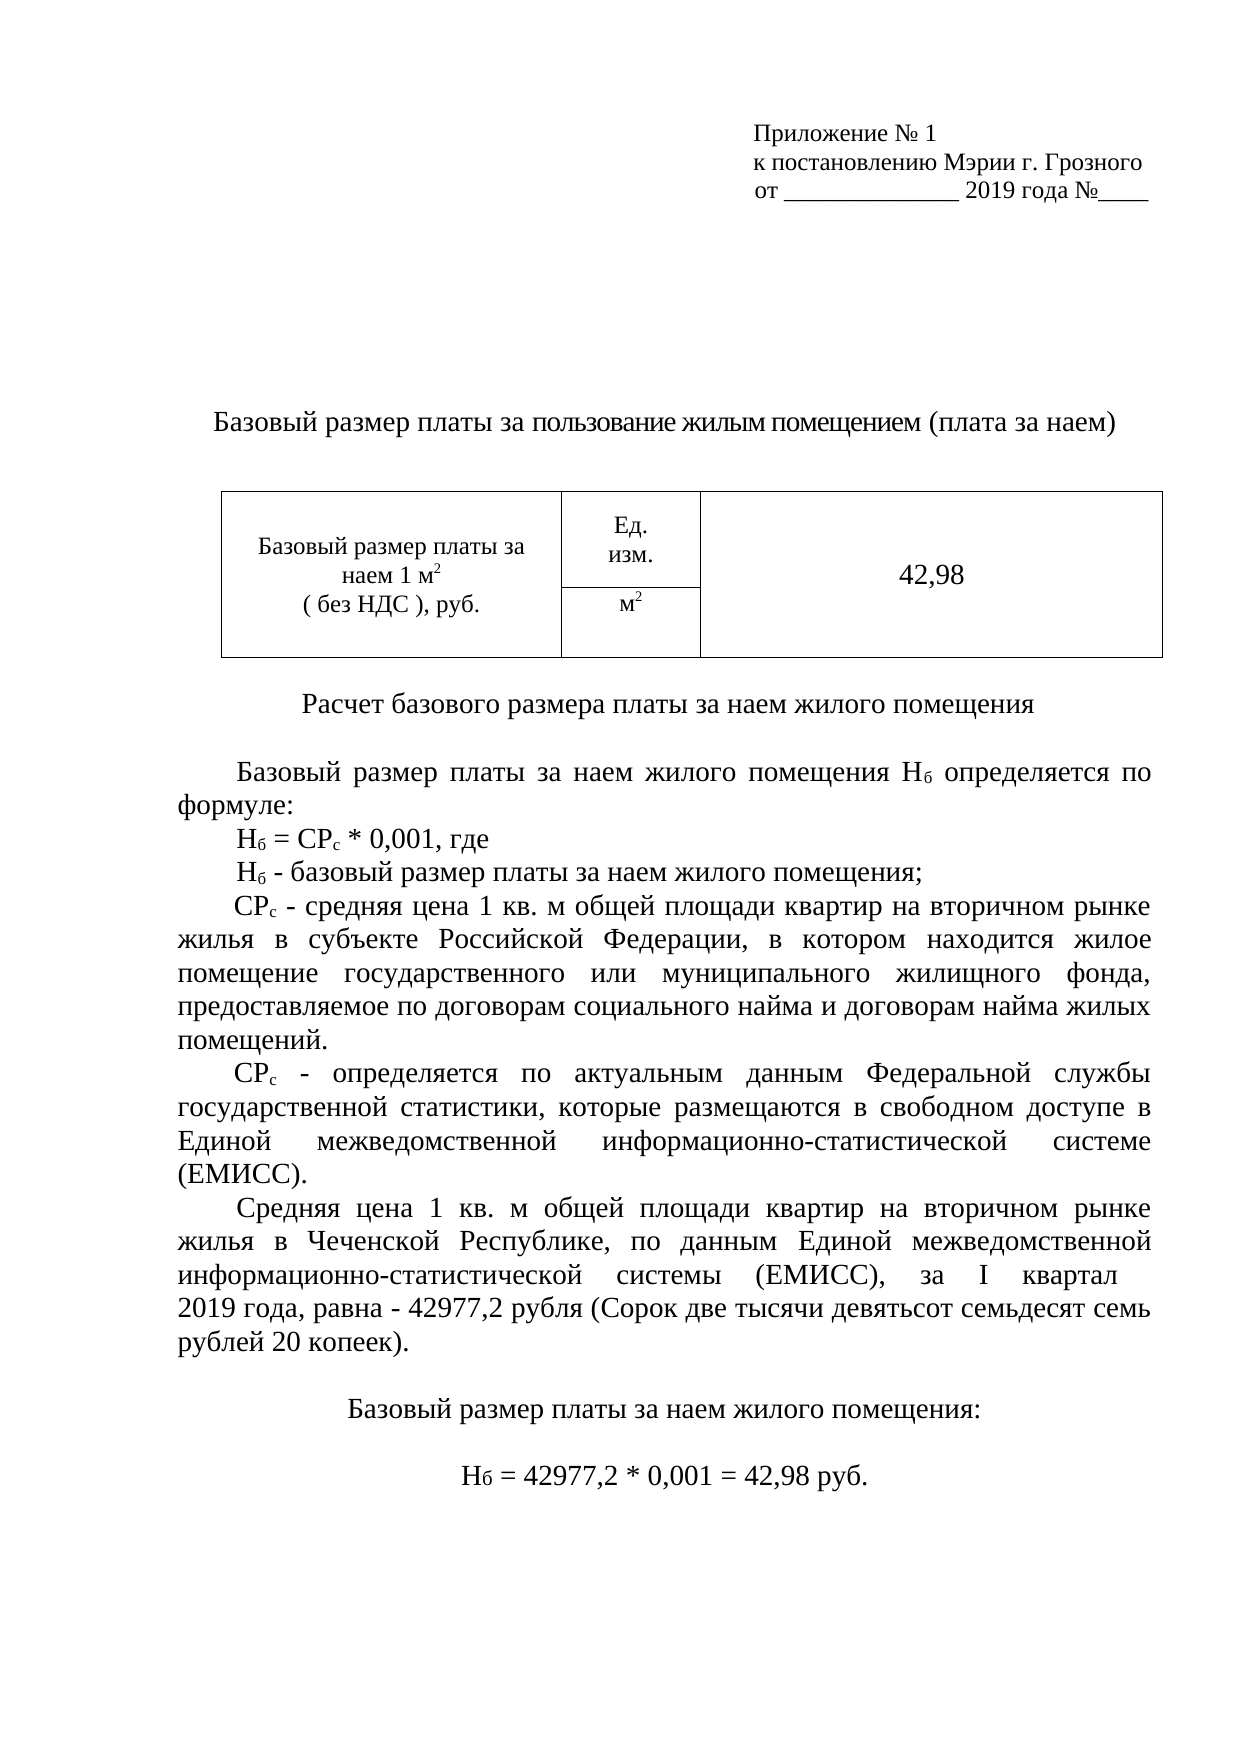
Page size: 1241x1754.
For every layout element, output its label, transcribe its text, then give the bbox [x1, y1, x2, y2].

text Базовый размер платы за пользование жилым помещением (плата за наем) [932, 412, 1152, 437]
text Базовый размер платы за пользование жилым помещением (плата за наем) [177, 412, 935, 437]
text Базовый размер платы за наем жилого помещения Нб определяется по формуле: [177, 754, 1152, 821]
text Нб = СРс * 0,001, где [177, 821, 1152, 854]
text Приложение № 1 [679, 118, 1152, 147]
text СРс - определяется по актуальным данным Федеральной службы государственной статистики, которые размещаются в свободном доступе в Единой межведомственной информационно-статистической системе (ЕМИСС). [177, 1056, 1152, 1190]
table_header Базовый размер платы за наем 1 м2 ( без НДС ), руб. [222, 492, 561, 657]
text Средняя цена 1 кв. м общей площади квартир на вторичном рынке жилья в Чеченской Республике, по данным Единой межведомственной информационно-статистической системы (ЕМИСС), за I квартал 2019 года, равна - 42977,2 рубля (Сорок две тысячи девятьсот семьдесят семь рублей 20 копеек). [177, 1190, 1152, 1357]
text от ______________ 2019 года №____ [398, 176, 1152, 204]
table_header Ед. изм. [562, 492, 700, 587]
text Базовый размер платы за наем жилого помещения: [177, 1391, 1152, 1424]
text СРс - средняя цена 1 кв. м общей площади квартир на вторичном рынке жилья в субъекте Российской Федерации, в котором находится жилое помещение государственного или муниципального жилищного фонда, предоставляемое по договорам социального найма и договорам найма жилых помещений. [177, 888, 1152, 1056]
text Нб = 42977,2 * 0,001 = 42,98 руб. [177, 1458, 1152, 1492]
text к постановлению Мэрии г. Грозного [709, 147, 1152, 176]
table_cell м2 [562, 588, 700, 657]
text Расчет базового размера платы за наем жилого помещения [177, 687, 1152, 720]
table_header 42,98 [701, 492, 1162, 657]
text Нб - базовый размер платы за наем жилого помещения; [177, 854, 1152, 888]
